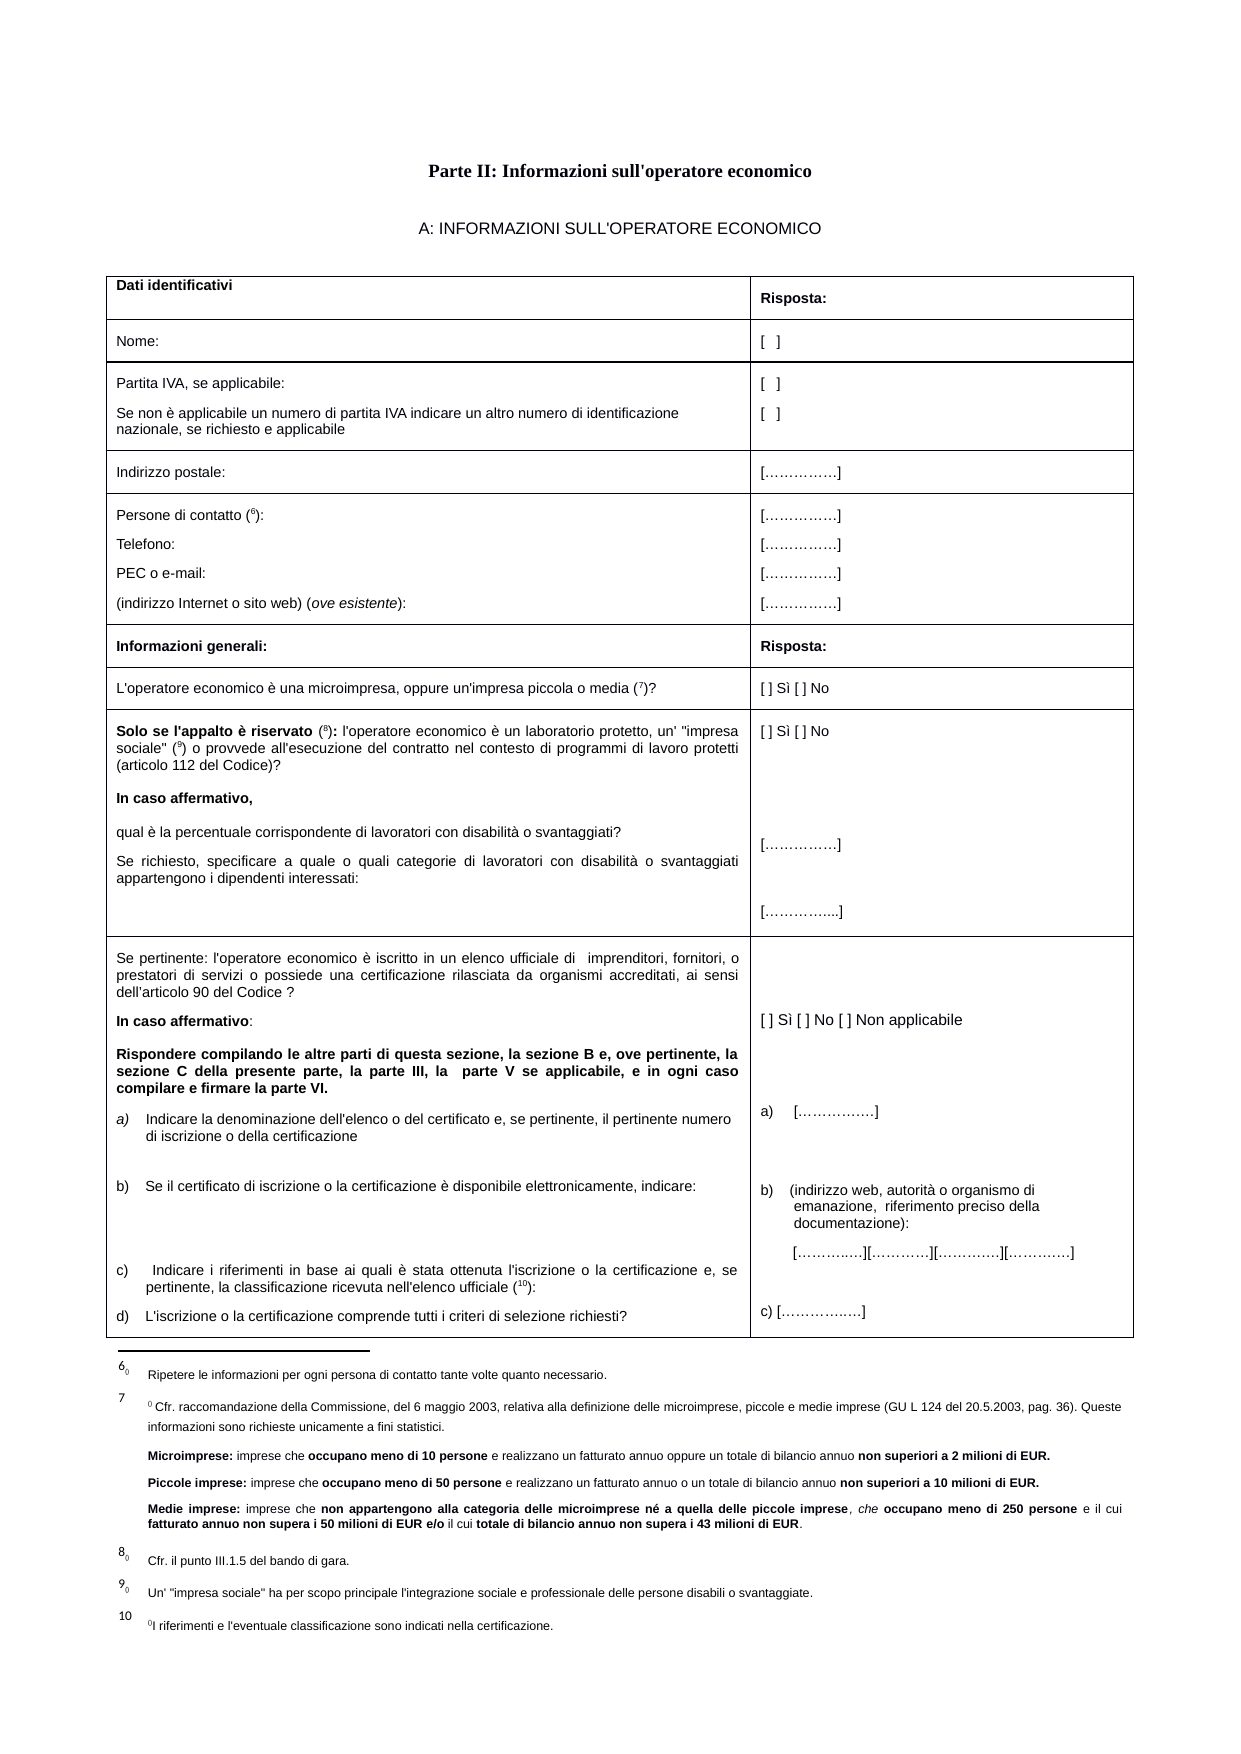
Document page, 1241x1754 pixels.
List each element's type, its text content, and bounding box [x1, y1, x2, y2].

table_header Dati identificativi [107, 277, 750, 319]
table_cell Partita IVA, se applicabile: Se non è applicabile un numero di partita IVA indicare un altro numero di identificazione nazionale, se richiesto e applicabile [107, 363, 750, 450]
table_cell [……………] [751, 451, 1133, 493]
table_cell Solo se l'appalto è riservato (): l'operatore economico è un laboratorio protetto, un' "impresa sociale" () o provvede all'esecuzione del contratto nel contesto di programmi di lavoro protetti (articolo 112 del Codice)? In caso affermativo, qual è la percentuale corrispondente di lavoratori con disabilità o svantaggiati? Se richiesto, specificare a quale o quali categorie di lavoratori con disabilità o svantaggiati appartengono i dipendenti interessati: [107, 710, 750, 936]
table_cell Indirizzo postale: [107, 451, 750, 493]
table_cell [ ] Sì [ ] No [751, 668, 1133, 709]
table_cell [ ] Sì [ ] No [……………] […………....] [751, 710, 1133, 936]
table_cell Informazioni generali: [107, 625, 750, 667]
table_header Risposta: [751, 277, 1133, 319]
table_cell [751, 937, 1133, 1337]
title A: Informazioni sull'operatore economico [118, 219, 1122, 238]
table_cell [107, 937, 750, 1337]
table_cell Persone di contatto (): Telefono: PEC o e-mail: (indirizzo Internet o sito web) (ove esistente): [107, 494, 750, 624]
title Parte II: Informazioni sull'operatore economico [118, 160, 1122, 182]
table_cell L'operatore economico è una microimpresa, oppure un'impresa piccola o media ()? [107, 668, 750, 709]
table_cell Risposta: [751, 625, 1133, 667]
table_cell [……………] [……………] [……………] [……………] [751, 494, 1133, 624]
table_cell [ ] [751, 320, 1133, 361]
table_cell Nome: [107, 320, 750, 361]
table_cell [ ] [ ] [751, 363, 1133, 450]
